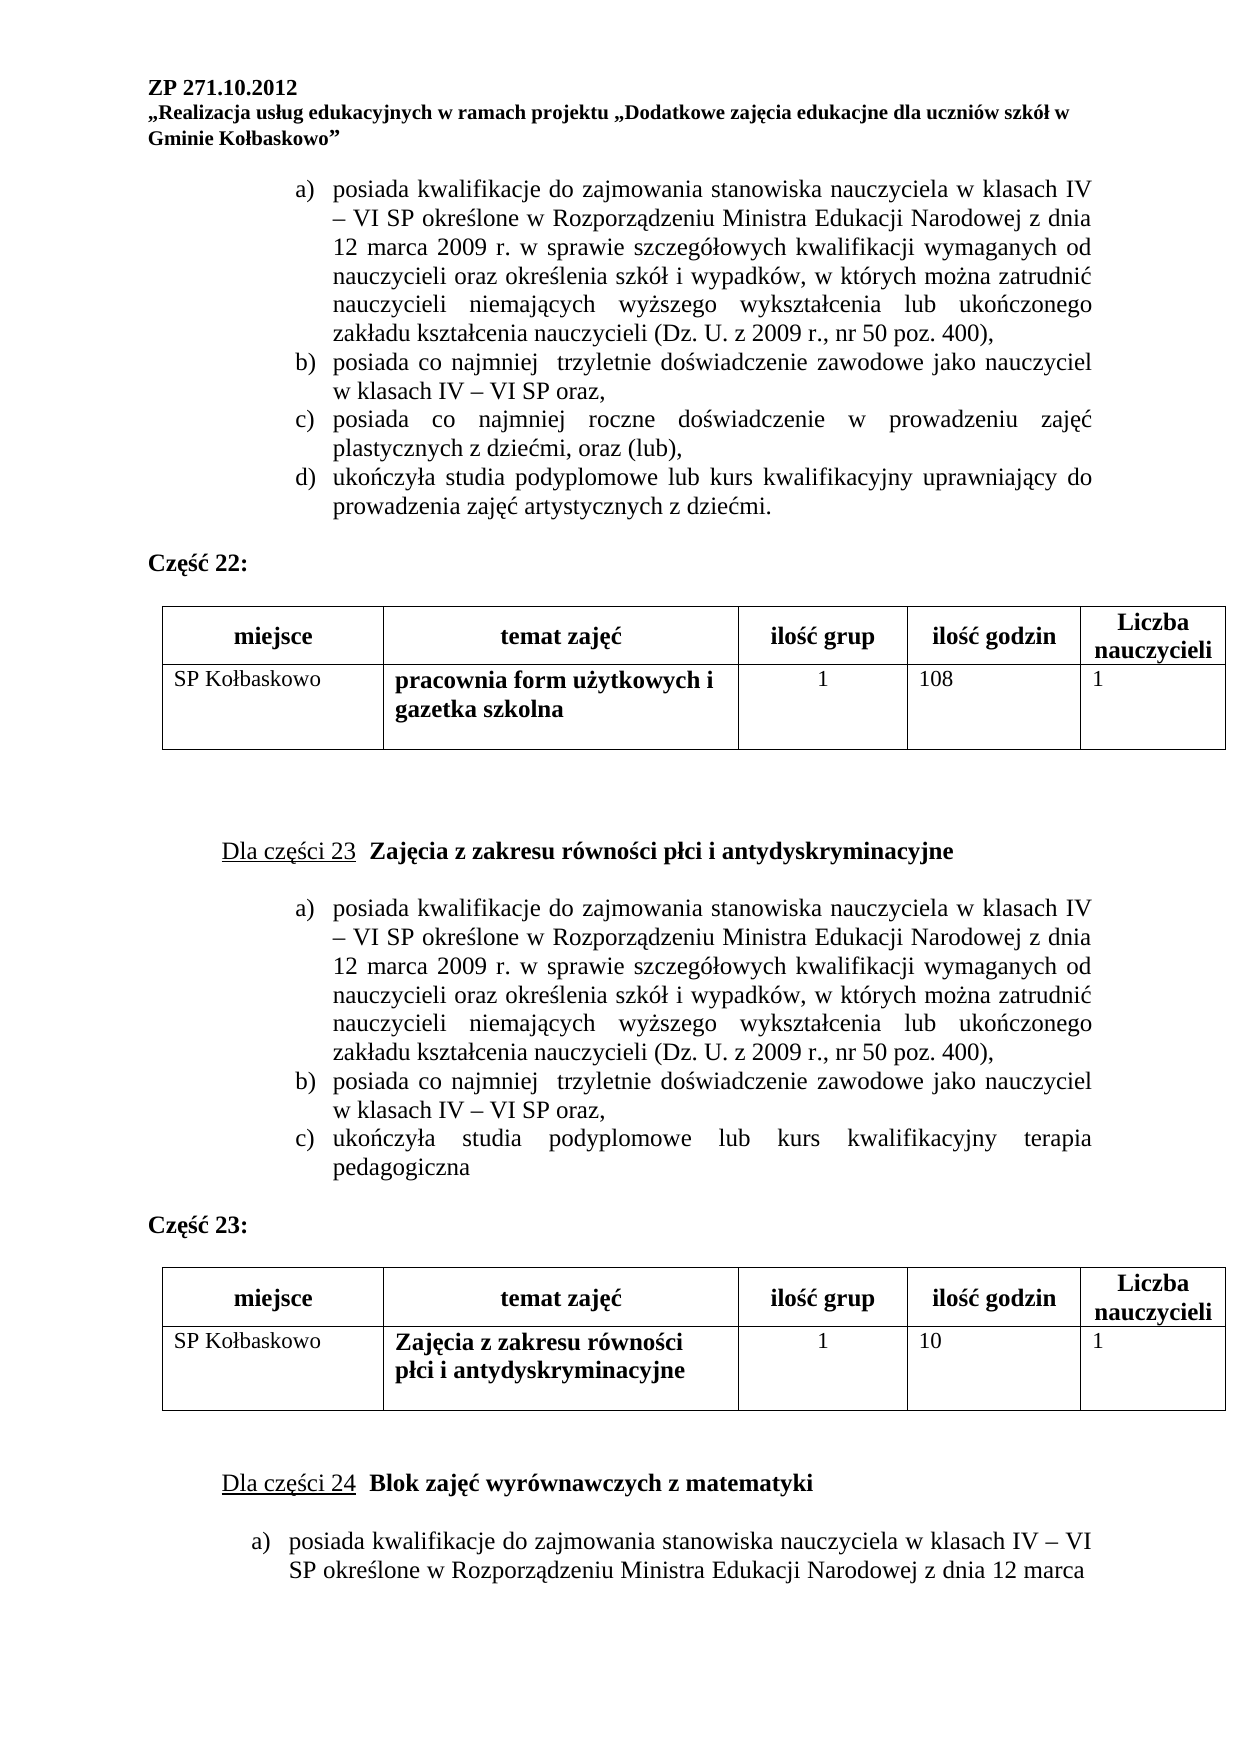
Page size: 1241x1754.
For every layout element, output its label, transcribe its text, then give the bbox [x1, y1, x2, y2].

table_cell Zajęcia z zakresu równości płci i antydyskryminacyjne [384, 1327, 738, 1410]
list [251, 1526, 1093, 1583]
table_header temat zajęć [384, 1268, 738, 1326]
table_cell SP Kołbaskowo [163, 1327, 383, 1410]
list ukończyła studia podyplomowe lub kurs kwalifikacyjny terapia pedagogiczna [295, 1123, 1093, 1181]
table_cell 1 [739, 1327, 907, 1410]
list posiada co najmniej roczne doświadczenie w prowadzeniu zajęć plastycznych z dziećmi, oraz (lub), [295, 404, 1093, 462]
table_header temat zajęć [384, 607, 738, 664]
list ukończyła studia podyplomowe lub kurs kwalifikacyjny uprawniający do prowadzenia zajęć artystycznych z dziećmi. [295, 462, 1093, 519]
table_cell SP Kołbaskowo [163, 665, 383, 749]
table_cell 1 [1081, 665, 1225, 749]
table_header miejsce [163, 607, 383, 664]
text Dla części 23 Zajęcia z zakresu równości płci i antydyskryminacyjne [221, 836, 1093, 865]
table_cell 10 [908, 1327, 1080, 1410]
table_header ilość grup [739, 1268, 907, 1326]
table_header Liczba nauczycieli [1081, 607, 1225, 664]
text Dla części 24 Blok zajęć wyrównawczych z matematyki [221, 1468, 1093, 1497]
text Część 23: [148, 1210, 1093, 1238]
table_cell 1 [739, 665, 907, 749]
table_cell 1 [1081, 1327, 1225, 1410]
table_header ilość godzin [908, 1268, 1080, 1326]
table_header ilość godzin [908, 607, 1080, 664]
table_cell 108 [908, 665, 1080, 749]
text Część 22: [148, 548, 1093, 577]
table_header ilość grup [739, 607, 907, 664]
table_cell pracownia form użytkowych i gazetka szkolna [384, 665, 738, 749]
list posiada co najmniej trzyletnie doświadczenie zawodowe jako nauczyciel w klasach IV – VI SP oraz, [295, 347, 1093, 404]
table_header miejsce [163, 1268, 383, 1326]
list posiada co najmniej trzyletnie doświadczenie zawodowe jako nauczyciel w klasach IV – VI SP oraz, [295, 1066, 1093, 1123]
table_header Liczba nauczycieli [1081, 1268, 1225, 1326]
